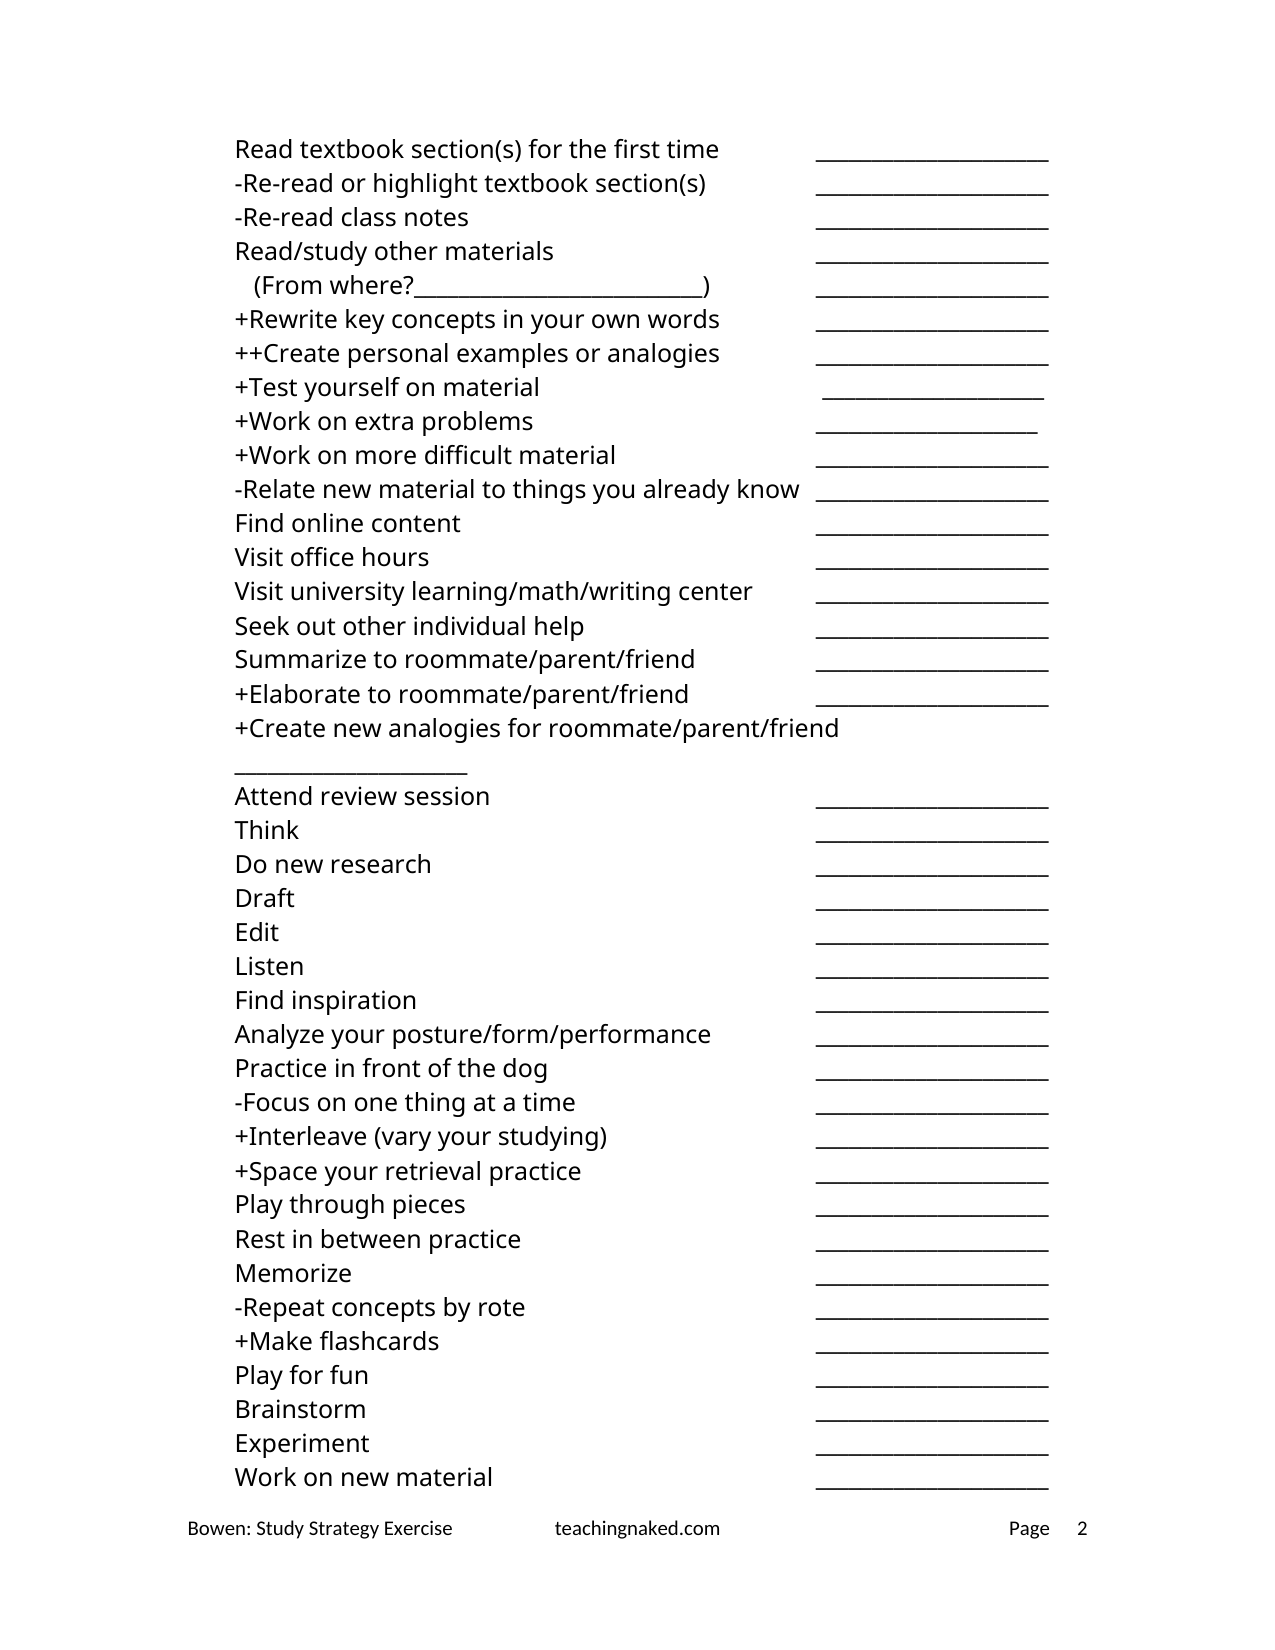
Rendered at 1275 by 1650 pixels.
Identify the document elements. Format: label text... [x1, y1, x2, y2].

text -Re-read or highlight textbook section(s) _____________________ [187, 165, 1087, 199]
text -Relate new material to things you already know _____________________ [187, 472, 1087, 506]
text Practice in front of the dog _____________________ [187, 1051, 1087, 1085]
text Brainstorm _____________________ [187, 1392, 1087, 1426]
text Draft _____________________ [187, 881, 1087, 915]
text -Focus on one thing at a time _____________________ [187, 1085, 1087, 1119]
text Work on new material _____________________ [187, 1460, 1087, 1494]
text Visit office hours _____________________ [187, 540, 1087, 574]
text +Space your retrieval practice _____________________ [187, 1153, 1087, 1187]
text Read/study other materials _____________________ [187, 233, 1087, 267]
text Attend review session _____________________ [187, 778, 1087, 812]
text Do new research _____________________ [187, 847, 1087, 881]
text Analyze your posture/form/performance _____________________ [187, 1017, 1087, 1051]
text +Elaborate to roommate/parent/friend _____________________ [187, 676, 1087, 710]
text -Repeat concepts by rote _____________________ [187, 1289, 1087, 1323]
text +Work on extra problems ____________________ [187, 404, 1087, 438]
text -Re-read class notes _____________________ [187, 199, 1087, 233]
text Read textbook section(s) for the first time _____________________ [187, 131, 1087, 165]
text (From where?__________________________) _____________________ [187, 267, 1087, 302]
text Play through pieces _____________________ [187, 1187, 1087, 1221]
text +Interleave (vary your studying) _____________________ [187, 1119, 1087, 1153]
text +Work on more difficult material _____________________ [187, 438, 1087, 472]
text Rest in between practice _____________________ [187, 1221, 1087, 1255]
text Summarize to roommate/parent/friend _____________________ [187, 642, 1087, 676]
text +Create new analogies for roommate/parent/friend _____________________ [187, 710, 1087, 778]
text Memorize _____________________ [187, 1255, 1087, 1289]
text +Rewrite key concepts in your own words _____________________ [187, 302, 1087, 336]
text Find inspiration _____________________ [187, 983, 1087, 1017]
text Visit university learning/math/writing center _____________________ [187, 574, 1087, 608]
text Edit _____________________ [187, 915, 1087, 949]
text +Test yourself on material ____________________ [187, 370, 1087, 404]
text ++Create personal examples or analogies _____________________ [187, 336, 1087, 370]
text Experiment _____________________ [187, 1426, 1087, 1460]
text Listen _____________________ [187, 949, 1087, 983]
text +Make flashcards _____________________ [187, 1323, 1087, 1357]
text Seek out other individual help _____________________ [187, 608, 1087, 642]
text Find online content _____________________ [187, 506, 1087, 540]
text Play for fun _____________________ [187, 1357, 1087, 1392]
text Think _____________________ [187, 812, 1087, 847]
